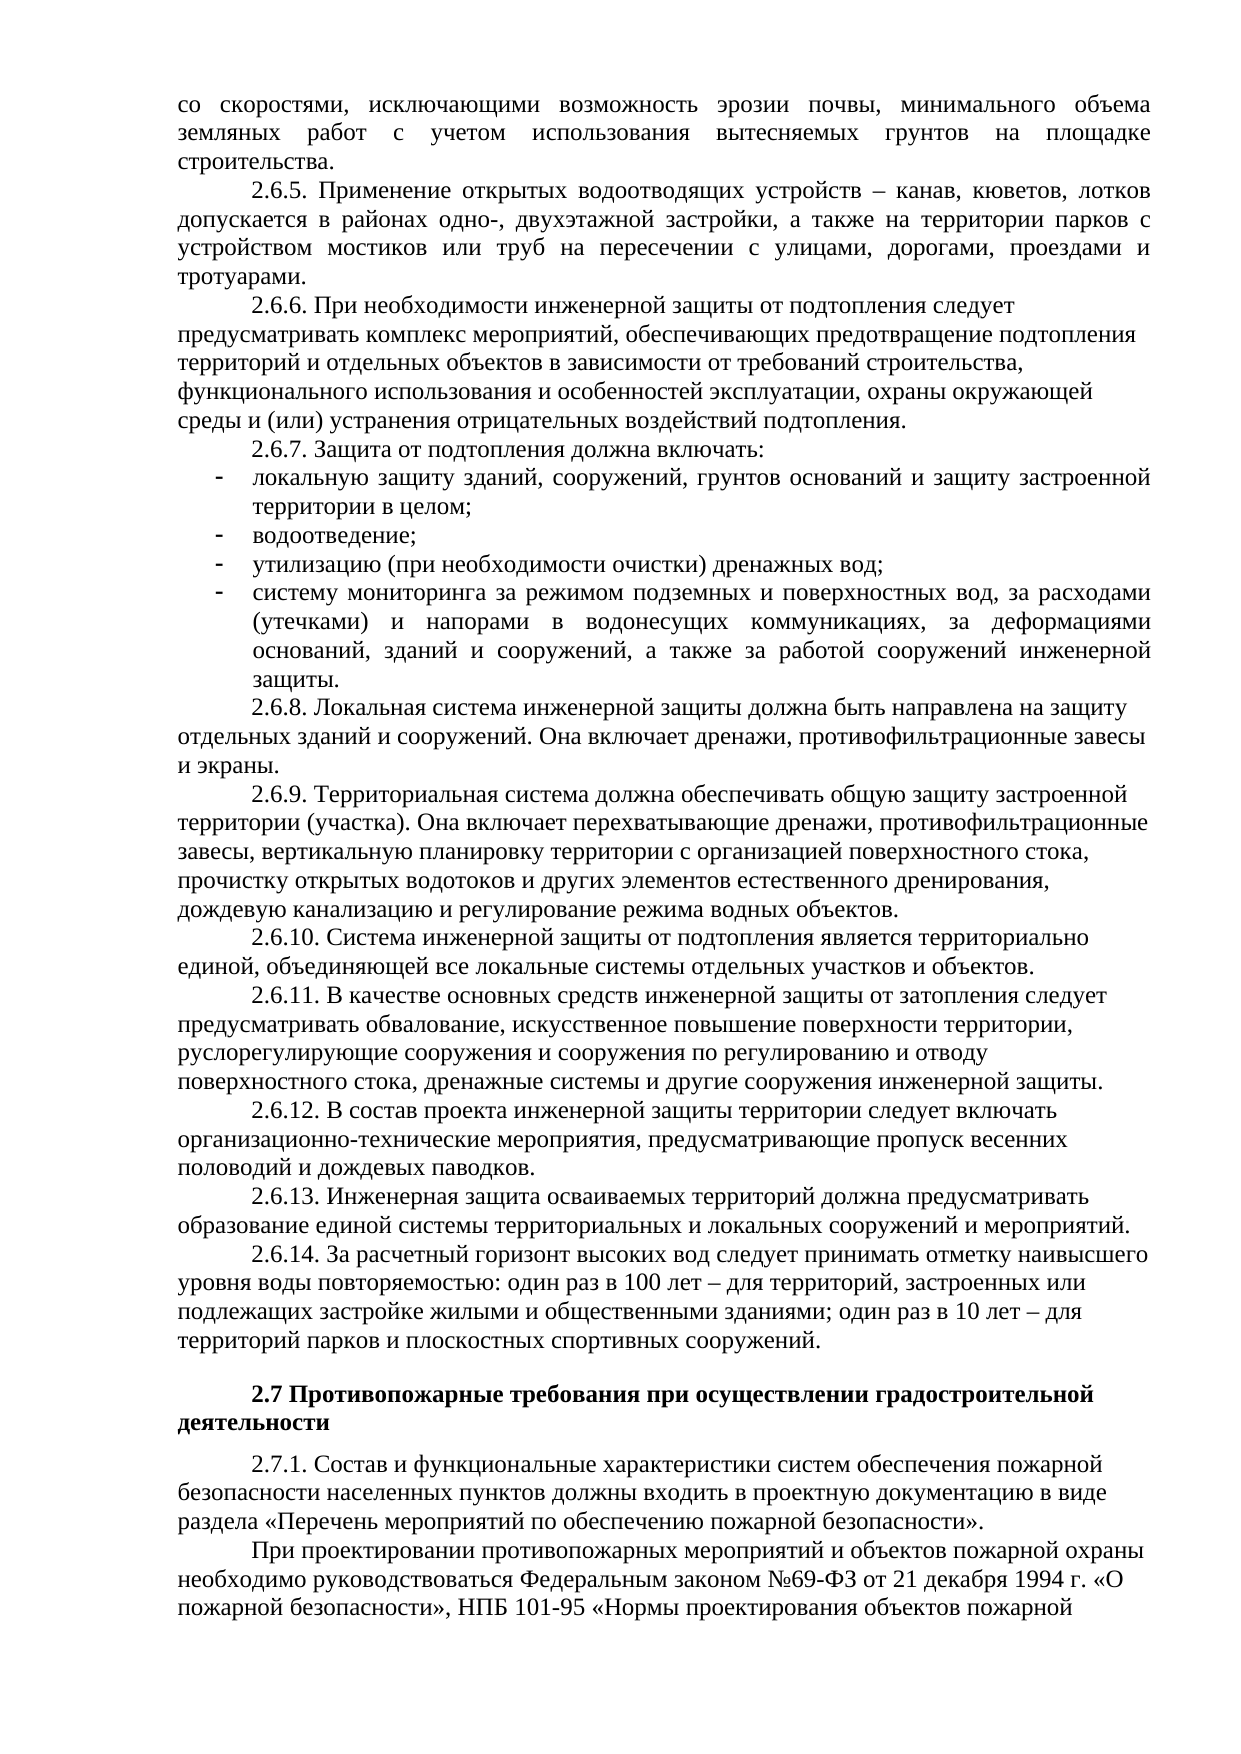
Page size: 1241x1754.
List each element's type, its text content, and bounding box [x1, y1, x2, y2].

list утилизацию (при необходимости очистки) дренажных вод; [215, 549, 1152, 577]
text 2.7 Противопожарные требования при осуществлении градостроительной деятельности [177, 1379, 1152, 1436]
text 2.6.10. Система инженерной защиты от подтопления является территориально единой, объединяющей все локальные системы отдельных участков и объектов. [177, 922, 1152, 980]
text 2.6.12. В состав проекта инженерной защиты территории следует включать организационно-технические мероприятия, предусматривающие пропуск весенних половодий и дождевых паводков. [177, 1095, 1152, 1181]
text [177, 1535, 1152, 1621]
text 2.6.8. Локальная система инженерной защиты должна быть направлена на защиту отдельных зданий и сооружений. Она включает дренажи, противофильтрационные завесы и экраны. [177, 692, 1152, 779]
list систему мониторинга за режимом подземных и поверхностных вод, за расходами (утечками) и напорами в водонесущих коммуникациях, за деформациями оснований, зданий и сооружений, а также за работой сооружений инженерной защиты. [215, 577, 1152, 692]
text 2.6.14. За расчетный горизонт высоких вод следует принимать отметку наивысшего уровня воды повторяемостью: один раз в 100 лет – для территорий, застроенных или подлежащих застройке жилыми и общественными зданиями; один раз в 10 лет – для территорий парков и плоскостных спортивных сооружений. [177, 1239, 1152, 1354]
text 2.6.7. Защита от подтопления должна включать: [177, 434, 1152, 462]
text 2.6.9. Территориальная система должна обеспечивать общую защиту застроенной территории (участка). Она включает перехватывающие дренажи, противофильтрационные завесы, вертикальную планировку территории с организацией поверхностного стока, прочистку открытых водотоков и других элементов естественного дренирования, дождевую канализацию и регулирование режима водных объектов. [177, 779, 1152, 922]
list локальную защиту зданий, сооружений, грунтов оснований и защиту застроенной территории в целом; [215, 462, 1152, 520]
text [177, 89, 1152, 175]
text 2.6.11. В качестве основных средств инженерной защиты от затопления следует предусматривать обвалование, искусственное повышение поверхности территории, руслорегулирующие сооружения и сооружения по регулированию и отводу поверхностного стока, дренажные системы и другие сооружения инженерной защиты. [177, 980, 1152, 1095]
text 2.6.13. Инженерная защита осваиваемых территорий должна предусматривать образование единой системы территориальных и локальных сооружений и мероприятий. [177, 1181, 1152, 1239]
text 2.6.5. Применение открытых водоотводящих устройств – канав, кюветов, лотков допускается в районах одно-, двухэтажной застройки, а также на территории парков с устройством мостиков или труб на пересечении с улицами, дорогами, проездами и тротуарами. [177, 175, 1152, 290]
text 2.7.1. Состав и функциональные характеристики систем обеспечения пожарной безопасности населенных пунктов должны входить в проектную документацию в виде раздела «Перечень мероприятий по обеспечению пожарной безопасности». [177, 1449, 1152, 1535]
text 2.6.6. При необходимости инженерной защиты от подтопления следует предусматривать комплекс мероприятий, обеспечивающих предотвращение подтопления территорий и отдельных объектов в зависимости от требований строительства, функционального использования и особенностей эксплуатации, охраны окружающей среды и (или) устранения отрицательных воздействий подтопления. [177, 290, 1152, 434]
list водоотведение; [215, 520, 1152, 549]
